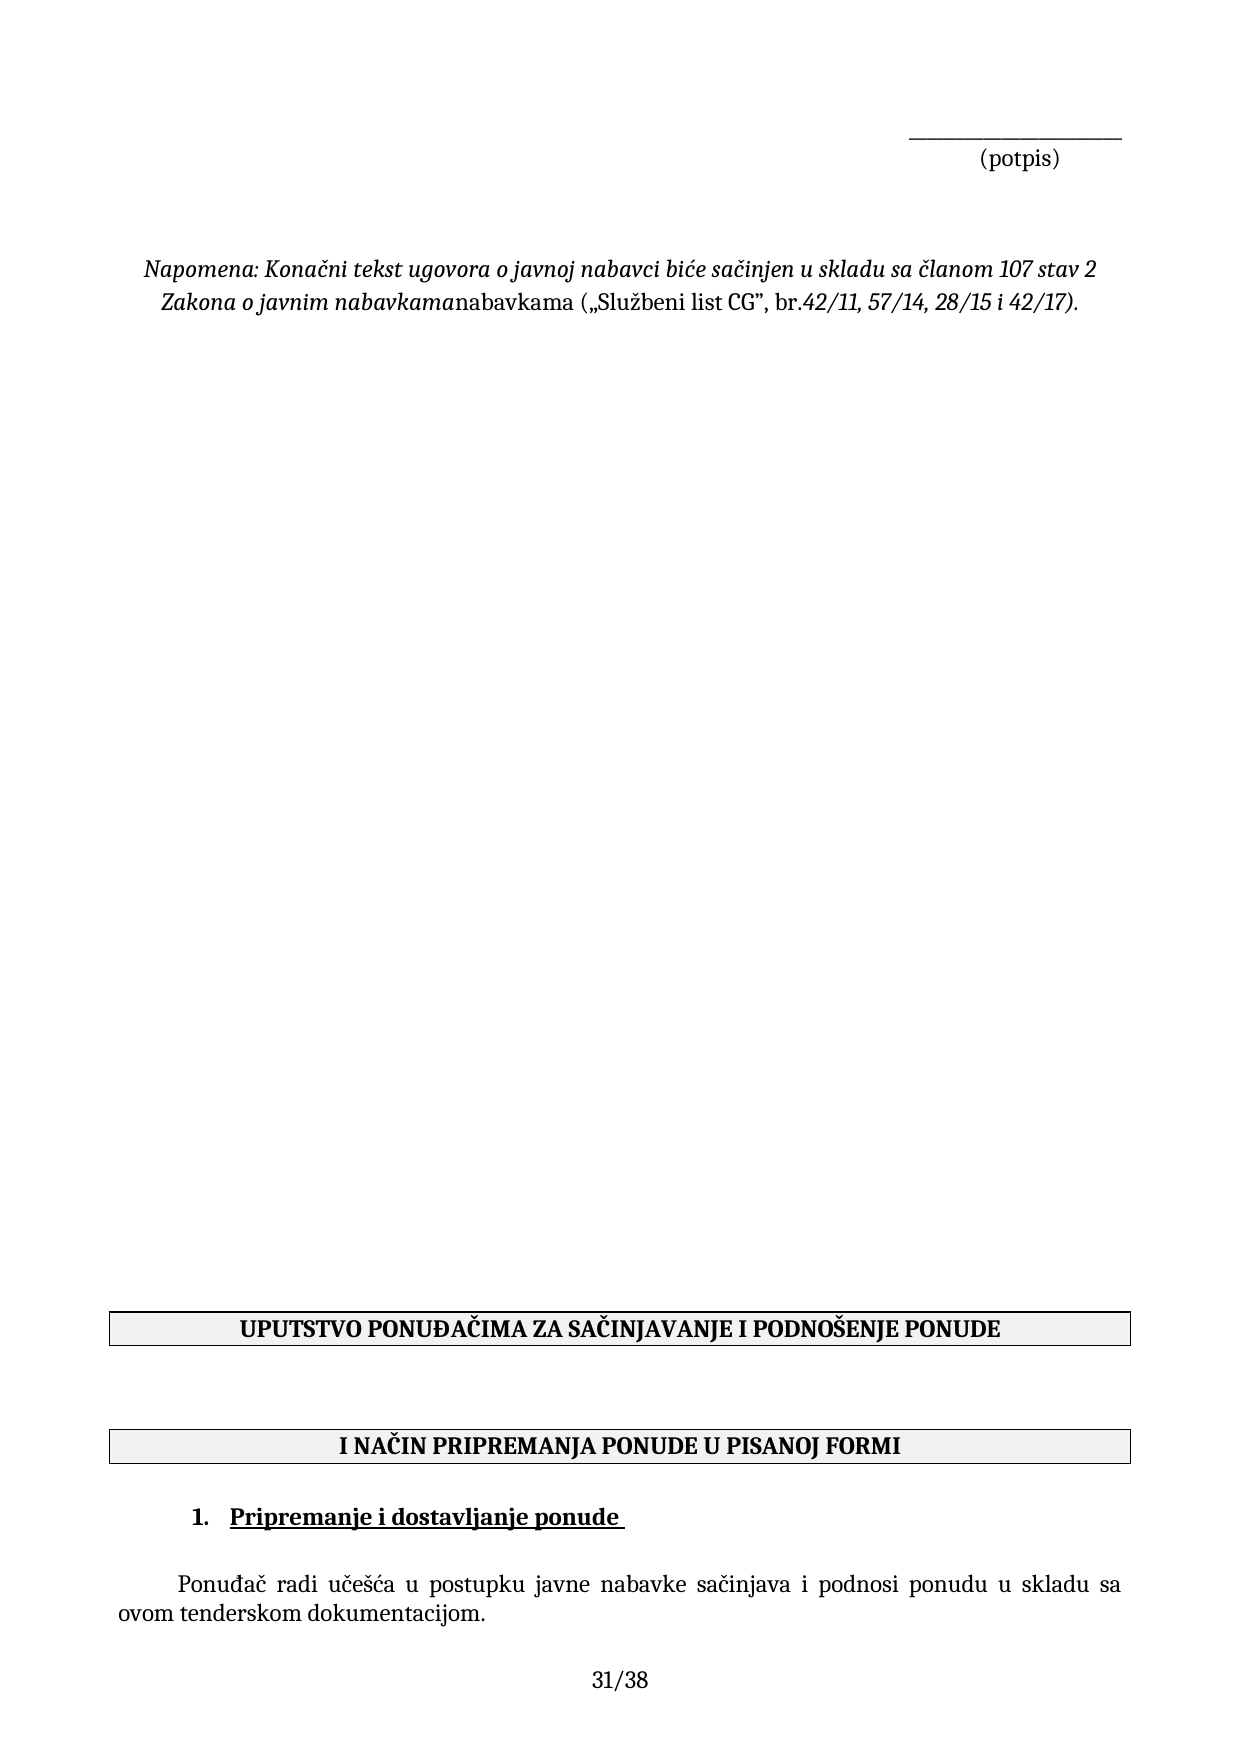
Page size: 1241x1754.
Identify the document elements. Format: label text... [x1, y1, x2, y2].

subtitle UPUTSTVO PONUĐAČIMA ZA SAČINJAVANJE I PODNOŠENJE PONUDE [110, 1313, 1130, 1345]
list I NAČIN PRIPREMANJA PONUDE U PISANOJ FORMI [110, 1430, 1130, 1463]
text (potpis) [118, 144, 1061, 173]
text Ponuđač radi učešća u postupku javne nabavke sačinjava i podnosi ponudu u skladu sa ovom tenderskom dokumentacijom. [118, 1570, 1122, 1628]
text _______________________ [118, 115, 1122, 144]
text Napomena: Konačni tekst ugovora o javnoj nabavci biće sačinjen u skladu sa članom 107 stav 2 Zakona o javnim nabavkamanabavkama („Službeni list CG”, br.42/11, 57/14, 28/15 i 42/17). [118, 255, 1122, 317]
list Pripremanje i dostavljanje ponude [192, 1503, 1122, 1532]
